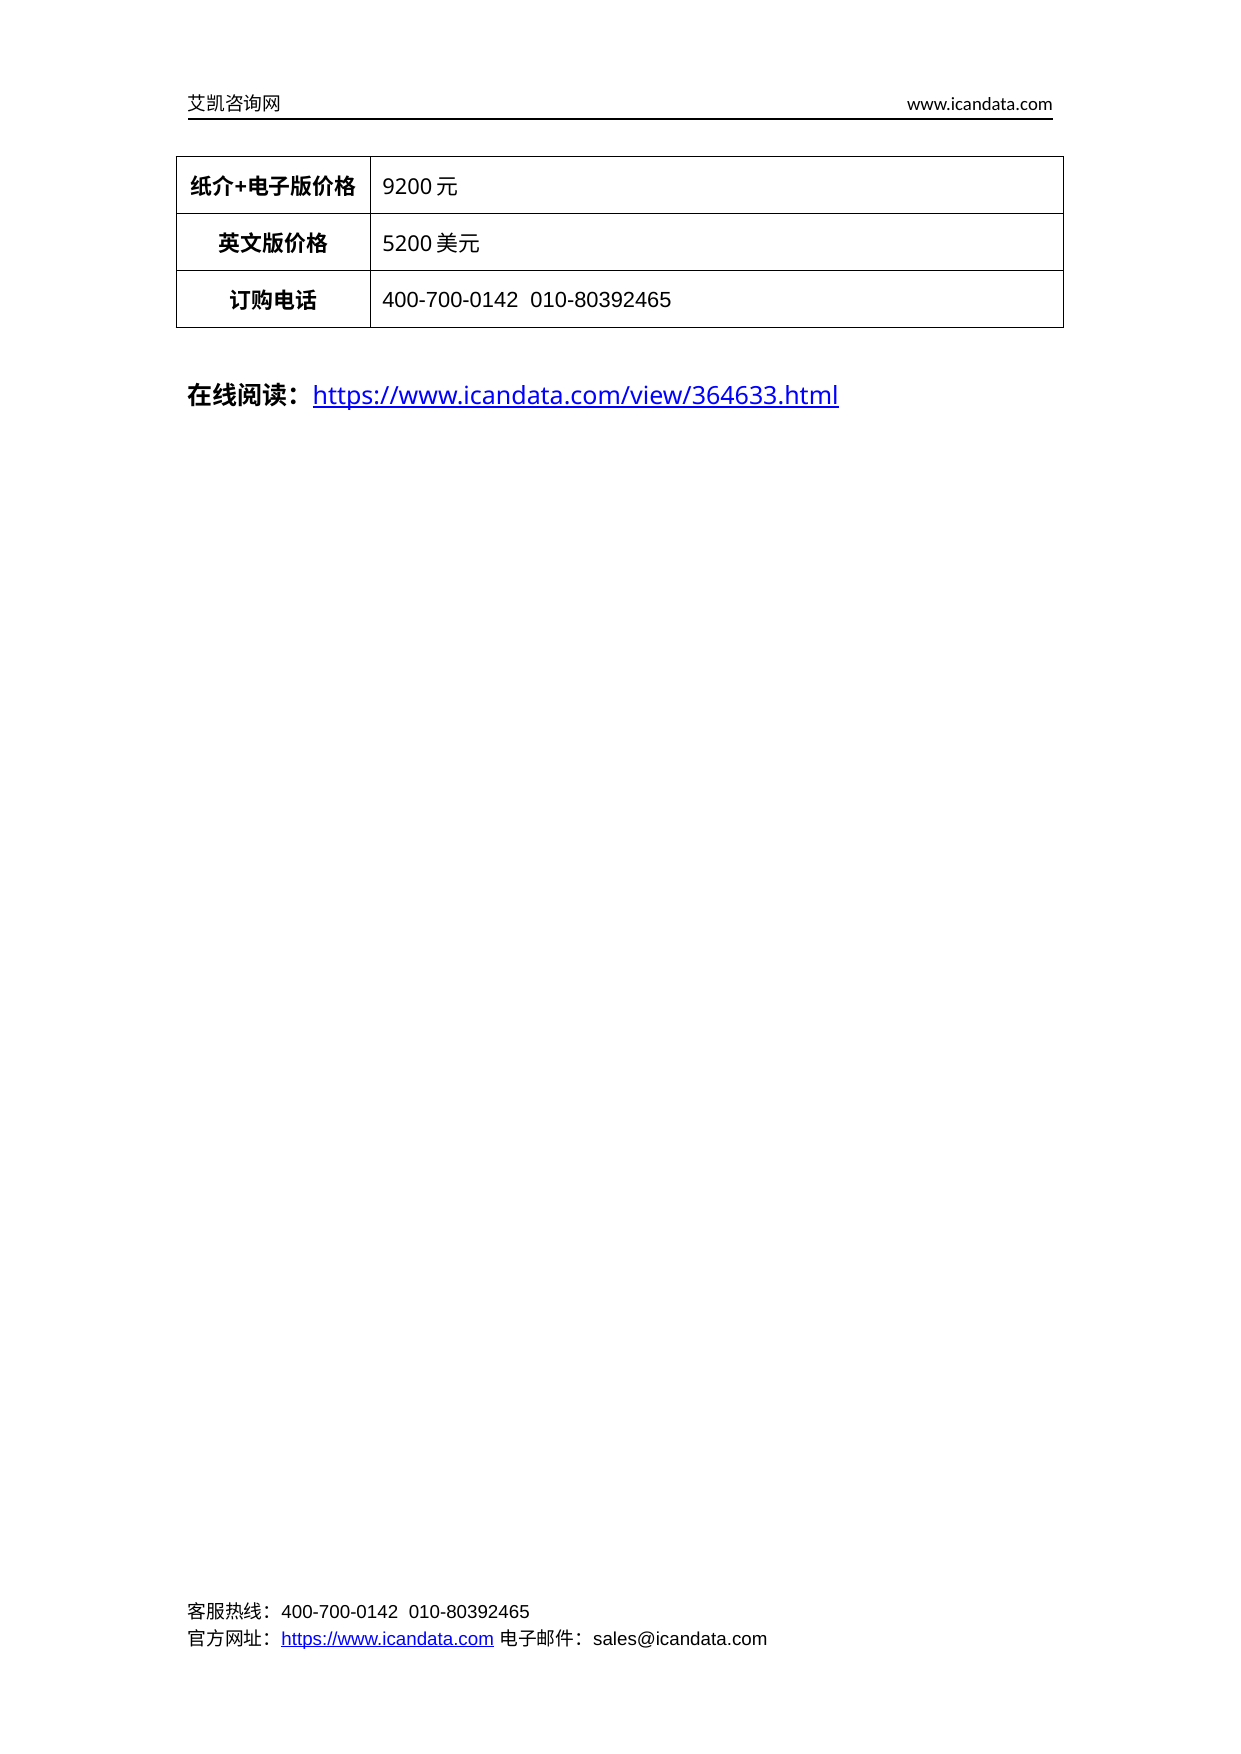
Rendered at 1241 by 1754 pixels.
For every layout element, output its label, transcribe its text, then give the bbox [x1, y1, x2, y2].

text 在线阅读：https://www.icandata.com/view/364633.html [187, 361, 1053, 426]
table_cell 英文版价格 [177, 214, 370, 270]
table_cell 5200美元 [371, 214, 1063, 270]
table_cell 订购电话 [177, 271, 370, 327]
table_cell 纸介+电子版价格 [177, 157, 370, 213]
table_cell 400-700-0142 010-80392465 [371, 271, 1063, 327]
table_cell 9200元 [371, 157, 1063, 213]
